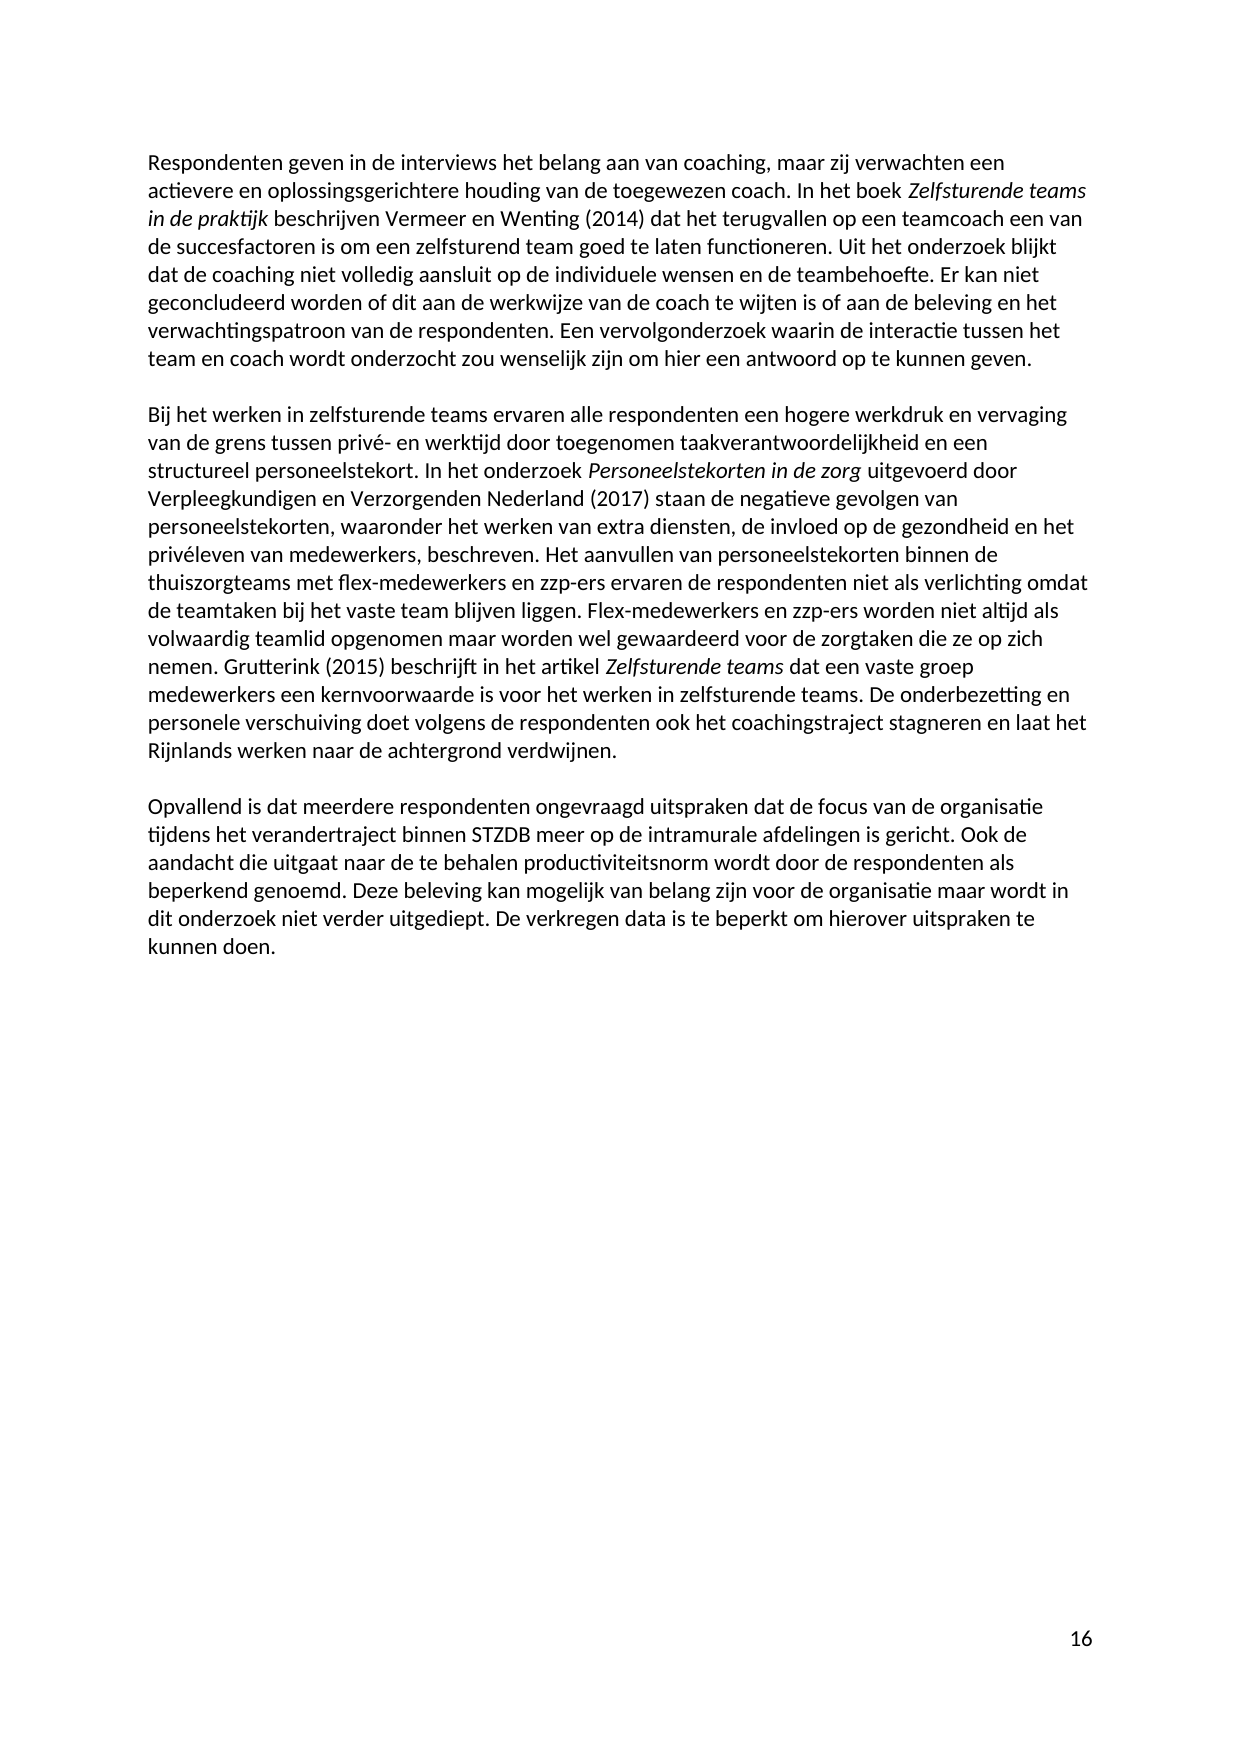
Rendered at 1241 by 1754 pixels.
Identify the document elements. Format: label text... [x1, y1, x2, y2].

text Respondenten geven in de interviews het belang aan van coaching, maar zij verwachten een actievere en oplossingsgerichtere houding van de toegewezen coach. In het boek Zelfsturende teams in de praktijk beschrijven Vermeer en Wenting (2014) dat het terugvallen op een teamcoach een van de succesfactoren is om een zelfsturend team goed te laten functioneren. Uit het onderzoek blijkt dat de coaching niet volledig aansluit op de individuele wensen en de teambehoefte. Er kan niet geconcludeerd worden of dit aan de werkwijze van de coach te wijten is of aan de beleving en het verwachtingspatroon van de respondenten. Een vervolgonderzoek waarin de interactie tussen het team en coach wordt onderzocht zou wenselijk zijn om hier een antwoord op te kunnen geven. [148, 148, 1092, 372]
text Opvallend is dat meerdere respondenten ongevraagd uitspraken dat de focus van de organisatie tijdens het verandertraject binnen STZDB meer op de intramurale afdelingen is gericht. Ook de aandacht die uitgaat naar de te behalen productiviteitsnorm wordt door de respondenten als beperkend genoemd. Deze beleving kan mogelijk van belang zijn voor de organisatie maar wordt in dit onderzoek niet verder uitgediept. De verkregen data is te beperkt om hierover uitspraken te kunnen doen. [148, 792, 1092, 960]
text Bij het werken in zelfsturende teams ervaren alle respondenten een hogere werkdruk en vervaging van de grens tussen privé- en werktijd door toegenomen taakverantwoordelijkheid en een structureel personeelstekort. In het onderzoek Personeelstekorten in de zorg uitgevoerd door Verpleegkundigen en Verzorgenden Nederland (2017) staan de negatieve gevolgen van personeelstekorten, waaronder het werken van extra diensten, de invloed op de gezondheid en het privéleven van medewerkers, beschreven. Het aanvullen van personeelstekorten binnen de thuiszorgteams met flex-medewerkers en zzp-ers ervaren de respondenten niet als verlichting omdat de teamtaken bij het vaste team blijven liggen. Flex-medewerkers en zzp-ers worden niet altijd als volwaardig teamlid opgenomen maar worden wel gewaardeerd voor de zorgtaken die ze op zich nemen. Grutterink (2015) beschrijft in het artikel Zelfsturende teams dat een vaste groep medewerkers een kernvoorwaarde is voor het werken in zelfsturende teams. De onderbezetting en personele verschuiving doet volgens de respondenten ook het coachingstraject stagneren en laat het Rijnlands werken naar de achtergrond verdwijnen. [148, 400, 1092, 764]
